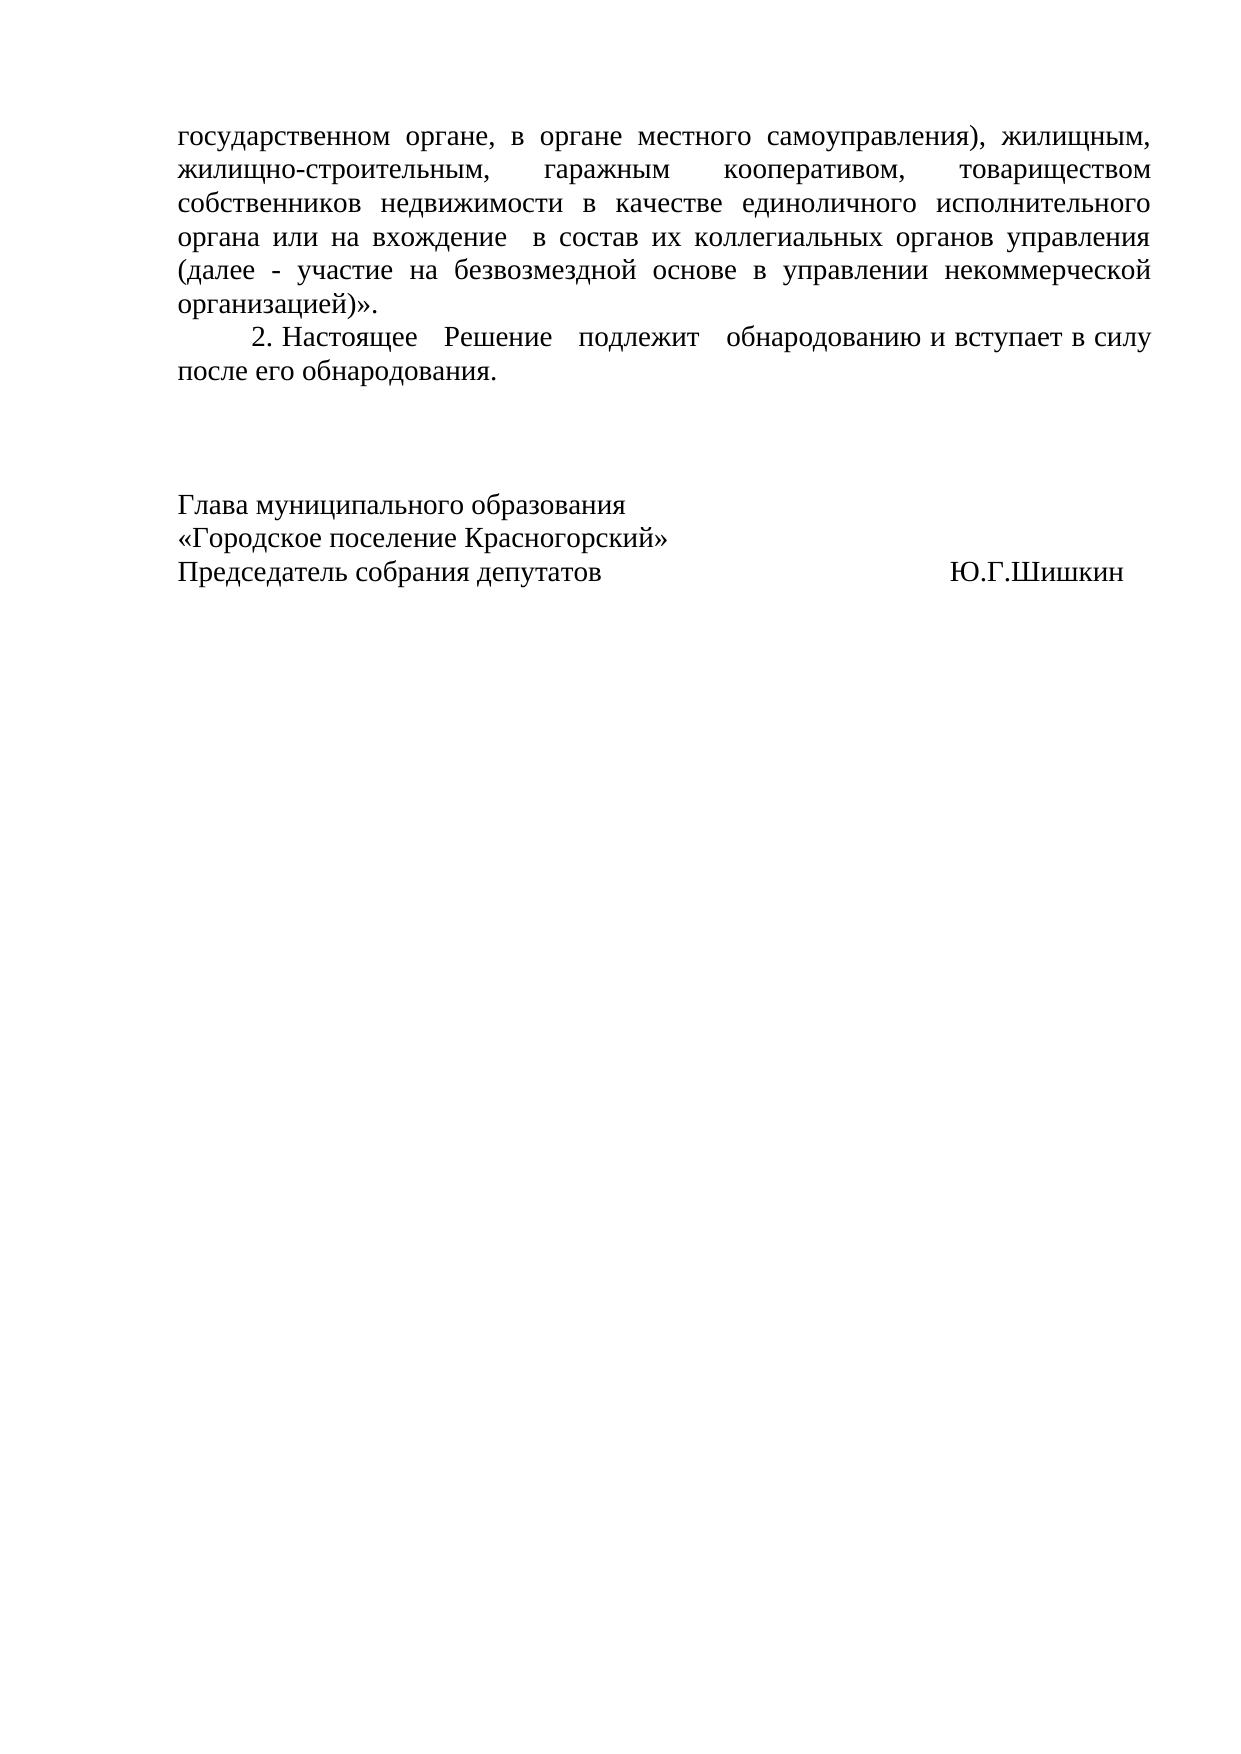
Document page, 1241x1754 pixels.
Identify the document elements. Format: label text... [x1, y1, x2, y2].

text Глава муниципального образования [177, 487, 1152, 521]
text Председатель собрания депутатов Ю.Г.Шишкин [177, 554, 1152, 588]
text 2. Настоящее Решение подлежит обнародованию и вступает в силу после его обнародования. [177, 319, 1152, 386]
text «Городское поселение Красногорский» [177, 521, 1152, 554]
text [177, 118, 1152, 319]
